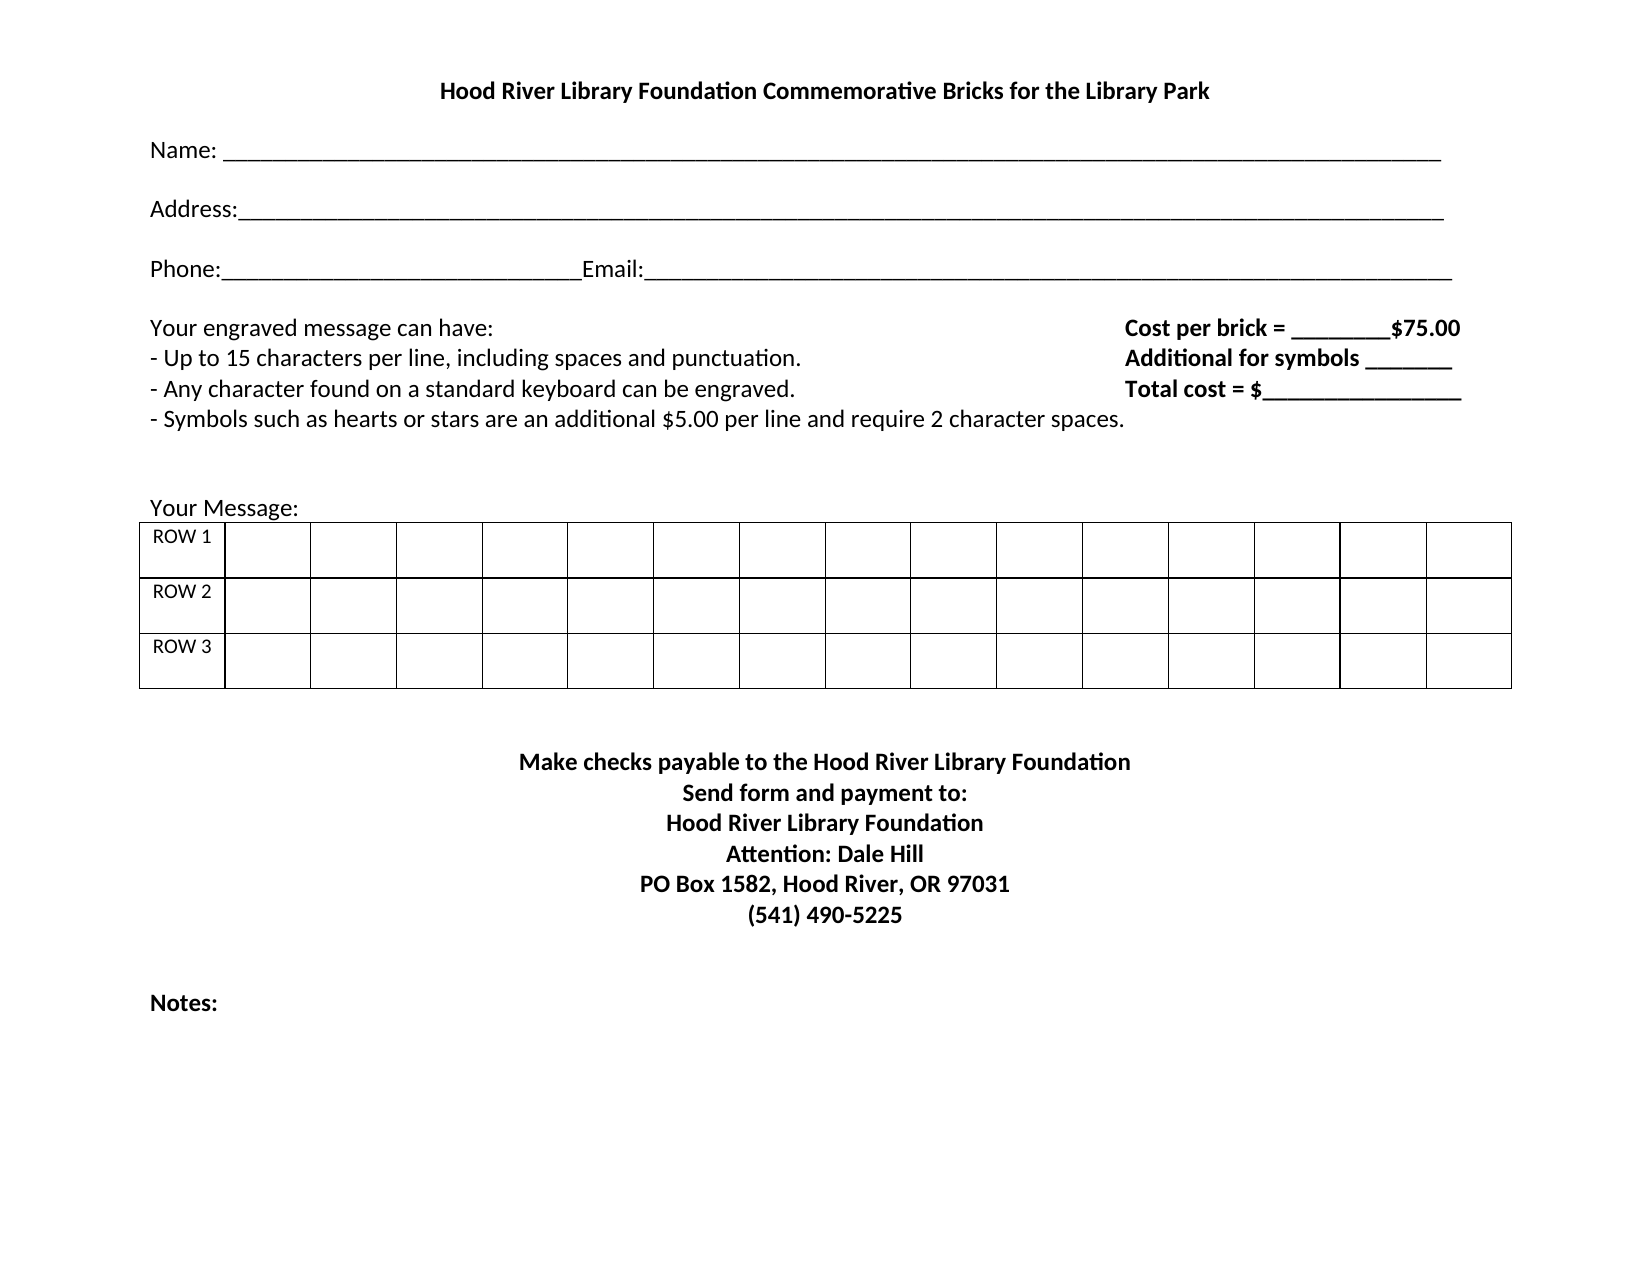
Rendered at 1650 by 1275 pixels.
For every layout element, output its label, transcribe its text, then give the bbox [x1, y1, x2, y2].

table_cell [911, 634, 996, 688]
text Phone:_____________________________Email:_________________________________________________________________ [150, 253, 1500, 283]
table_header [740, 523, 825, 577]
text Your Message: [150, 492, 1500, 522]
table_header [1341, 523, 1426, 577]
table_cell [1255, 579, 1339, 633]
table_header [1427, 523, 1511, 577]
table_cell [826, 634, 910, 688]
table_header [311, 523, 396, 577]
table_cell [997, 579, 1082, 633]
text (541) 490-5225 [150, 899, 1500, 929]
text Notes: [150, 987, 1500, 1017]
table_cell [568, 634, 653, 688]
table_cell [1169, 579, 1254, 633]
table_header [997, 523, 1082, 577]
table_cell [826, 579, 910, 633]
table_cell [1341, 634, 1426, 688]
table_cell ROW 3 [140, 634, 224, 688]
text Your engraved message can have: Cost per brick = ________$75.00 [150, 312, 1500, 343]
table_header [911, 523, 996, 577]
text - Up to 15 characters per line, including spaces and punctuation. Additional for symbols _______ [150, 343, 1500, 373]
table_cell [1169, 634, 1254, 688]
table_header [826, 523, 910, 577]
table_header [654, 523, 739, 577]
text Attention: Dale Hill [150, 838, 1500, 868]
table_cell [1255, 634, 1339, 688]
table_header [397, 523, 482, 577]
table_cell [1427, 634, 1511, 688]
table_cell [911, 579, 996, 633]
text PO Box 1582, Hood River, OR 97031 [150, 868, 1500, 899]
text - Symbols such as hearts or stars are an additional $5.00 per line and require 2 character spaces. [150, 404, 1500, 434]
table_header [226, 523, 310, 577]
text Hood River Library Foundation Commemorative Bricks for the Library Park [150, 75, 1500, 106]
table_cell [226, 579, 310, 633]
table_cell [311, 634, 396, 688]
table_header ROW 1 [140, 523, 224, 577]
table_header [1083, 523, 1168, 577]
text Send form and payment to: [150, 777, 1500, 807]
table_cell [740, 579, 825, 633]
text - Any character found on a standard keyboard can be engraved. Total cost = $________________ [150, 373, 1500, 404]
table_cell [397, 579, 482, 633]
table_header [1169, 523, 1254, 577]
table_cell ROW 2 [140, 579, 224, 633]
table_cell [1083, 579, 1168, 633]
table_header [1255, 523, 1339, 577]
table_cell [1427, 579, 1511, 633]
table_cell [483, 579, 567, 633]
table_cell [654, 634, 739, 688]
table_cell [397, 634, 482, 688]
table_cell [1341, 579, 1426, 633]
table_header [483, 523, 567, 577]
table_cell [1083, 634, 1168, 688]
text Make checks payable to the Hood River Library Foundation [150, 746, 1500, 777]
text Name: __________________________________________________________________________________________________ [150, 134, 1500, 165]
table_header [568, 523, 653, 577]
table_cell [997, 634, 1082, 688]
table_cell [483, 634, 567, 688]
table_cell [311, 579, 396, 633]
text Address:_________________________________________________________________________________________________ [150, 193, 1500, 224]
text Hood River Library Foundation [150, 807, 1500, 838]
table_cell [226, 634, 310, 688]
table_cell [568, 579, 653, 633]
table_cell [654, 579, 739, 633]
table_cell [740, 634, 825, 688]
